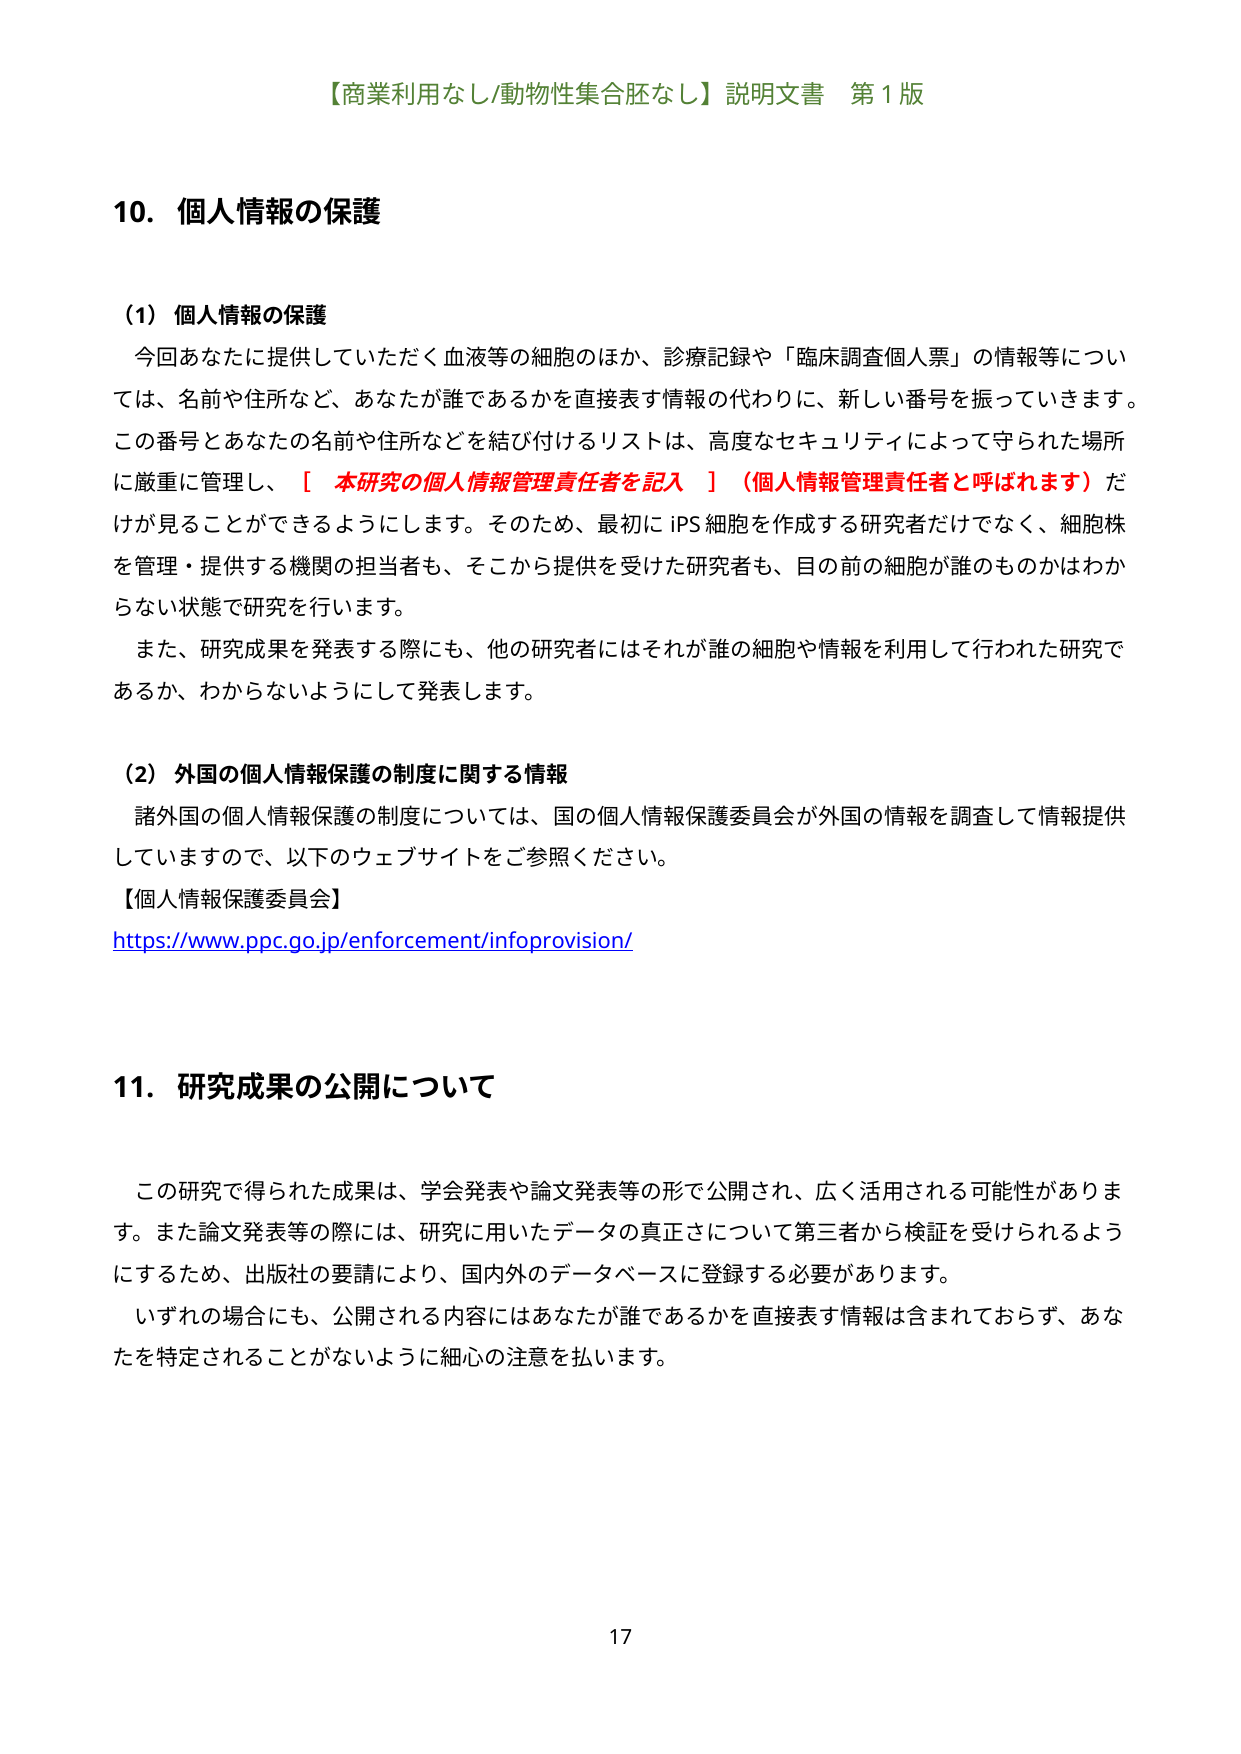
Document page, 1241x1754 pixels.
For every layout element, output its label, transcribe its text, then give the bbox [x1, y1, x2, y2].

text また、研究成果を発表する際にも、他の研究者にはそれが誰の細胞や情報を利用して行われた研究であるか、わからないようにして発表します。 [112, 627, 1128, 710]
text この研究で得られた成果は、学会発表や論文発表等の形で公開され、広く活用される可能性があります。また論文発表等の際には、研究に用いたデータの真正さについて第三者から検証を受けられるようにするため、出版社の要請により、国内外のデータベースに登録する必要があります。 [112, 1169, 1128, 1294]
subtitle 個人情報の保護 [112, 169, 1128, 252]
subtitle 研究成果の公開について [112, 1044, 1128, 1127]
text https://www.ppc.go.jp/enforcement/infoprovision/ [112, 919, 1128, 960]
text いずれの場合にも、公開される内容にはあなたが誰であるかを直接表す情報は含まれておらず、あなたを特定されることがないように細心の注意を払います。 [112, 1294, 1128, 1377]
subtitle （1） 個人情報の保護 [112, 294, 1128, 335]
text 諸外国の個人情報保護の制度については、国の個人情報保護委員会が外国の情報を調査して情報提供していますので、以下のウェブサイトをご参照ください。 [112, 794, 1128, 877]
text 【個人情報保護委員会】 [112, 877, 1128, 919]
text 今回あなたに提供していただく血液等の細胞のほか、診療記録や「臨床調査個人票」の情報等については、名前や住所など、あなたが誰であるかを直接表す情報の代わりに、新しい番号を振っていきます。この番号とあなたの名前や住所などを結び付けるリストは、高度なセキュリティによって守られた場所に厳重に管理し、［ 本研究の個人情報管理責任者を記入 ］（個人情報管理責任者と呼ばれます）だけが見ることができるようにします。そのため、最初にiPS細胞を作成する研究者だけでなく、細胞株を管理・提供する機関の担当者も、そこから提供を受けた研究者も、目の前の細胞が誰のものかはわからない状態で研究を行います。 [112, 335, 1128, 627]
subtitle （2） 外国の個人情報保護の制度に関する情報 [112, 752, 1128, 794]
